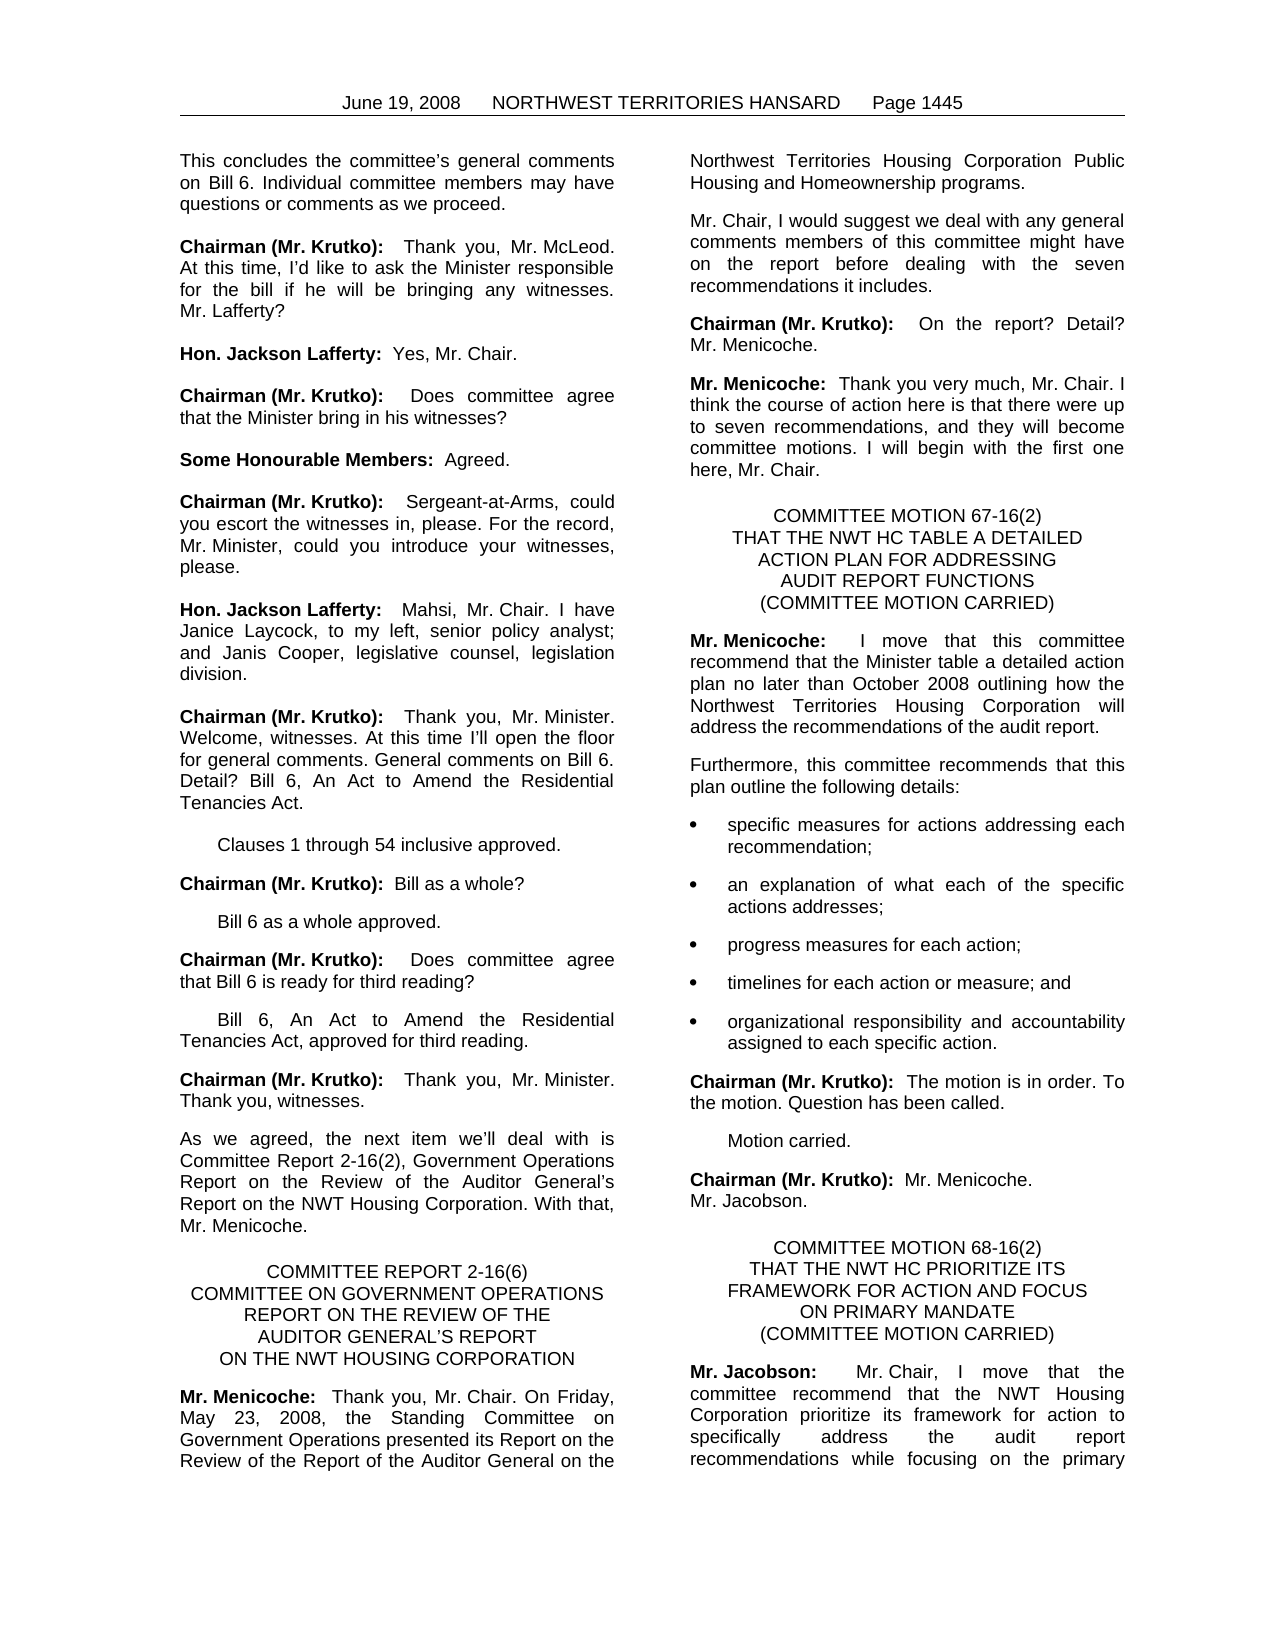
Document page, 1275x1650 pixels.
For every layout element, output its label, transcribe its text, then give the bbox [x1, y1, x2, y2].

text Chairman (Mr. Krutko): Does committee agree that the Minister bring in his witnesses? [179, 385, 615, 428]
text Mr. Chair, I would suggest we deal with any general comments members of this committee might have on the report before dealing with the seven recommendations it includes. [690, 210, 1125, 296]
text Furthermore, this committee recommends that this plan outline the following details: [690, 754, 1125, 797]
text Chairman (Mr. Krutko): Mr. Menicoche. Mr. Jacobson. [690, 1168, 1125, 1212]
text Chairman (Mr. Krutko): Bill as a whole? [179, 872, 615, 894]
text Bill 6, An Act to Amend the Residential Tenancies Act, approved for third reading. [179, 1009, 615, 1052]
text Mr. Menicoche: I move that this committee recommend that the Minister table a detailed action plan no later than October 2008 outlining how the Northwest Territories Housing Corporation will address the recommendations of the audit report. [690, 630, 1125, 738]
text Clauses 1 through 54 inclusive approved. [179, 834, 615, 856]
text Mr. Menicoche: Thank you, Mr. Chair. On Friday, May 23, 2008, the Standing Committee on Government Operations presented its Report on the Review of the Report of the Auditor General on the Northwest Territories Housing Corporation Public Housing and Homeownership programs. [179, 1386, 615, 1472]
text Motion carried. [690, 1130, 1125, 1152]
list timelines for each action or measure; and [690, 972, 1125, 994]
list progress measures for each action; [690, 934, 1125, 956]
subtitle Committee Motion 68-16(2) That the NWT HC Prioritize its Framework for Action and Focus on Primary Mandate (Committee Motion Carried) [690, 1237, 1125, 1344]
text Bill 6 as a whole approved. [179, 911, 615, 932]
text Some Honourable Members: Agreed. [179, 449, 615, 471]
text Mr. Menicoche: Thank you, Mr. Chair. On Friday, May 23, 2008, the Standing Committee on Government Operations presented its Report on the Review of the Report of the Auditor General on the Northwest Territories Housing Corporation Public Housing and Homeownership programs. [690, 150, 1125, 193]
text Chairman (Mr. Krutko): The motion is in order. To the motion. Question has been called. [690, 1070, 1125, 1113]
text Hon. Jackson Lafferty: Yes, Mr. Chair. [179, 343, 615, 364]
text This concludes the committee’s general comments on Bill 6. Individual committee members may have questions or comments as we proceed. [179, 150, 615, 215]
subtitle Committee Report 2-16(6) Committee on Government Operations Report on the Review of the Auditor General’s Report on the NWT Housing Corporation [179, 1261, 615, 1369]
text Hon. Jackson Lafferty: Mahsi, Mr. Chair. I have Janice Laycock, to my left, senior policy analyst; and Janis Cooper, legislative counsel, legislation division. [179, 598, 615, 685]
text Chairman (Mr. Krutko): On the report? Detail? Mr. Menicoche. [690, 313, 1125, 356]
text As we agreed, the next item we’ll deal with is Committee Report 2-16(2), Government Operations Report on the Review of the Auditor General’s Report on the NWT Housing Corporation. With that, Mr. Menicoche. [179, 1128, 615, 1236]
list specific measures for actions addressing each recommendation; [690, 814, 1125, 857]
text Mr. Menicoche: Thank you very much, Mr. Chair. I think the course of action here is that there were up to seven recommendations, and they will become committee motions. I will begin with the first one here, Mr. Chair. [690, 372, 1125, 480]
list organizational responsibility and accountability assigned to each specific action. [690, 1011, 1125, 1054]
text Chairman (Mr. Krutko): Thank you, Mr. Minister. Welcome, witnesses. At this time I’ll open the floor for general comments. General comments on Bill 6. Detail? Bill 6, An Act to Amend the Residential Tenancies Act. [179, 706, 615, 813]
subtitle Committee Motion 67-16(2) That the NWT HC Table a Detailed Action Plan for Addressing Audit Report Functions (Committee Motion Carried) [690, 505, 1125, 613]
text Chairman (Mr. Krutko): Sergeant-at-Arms, could you escort the witnesses in, please. For the record, Mr. Minister, could you introduce your witnesses, please. [179, 491, 615, 578]
text Chairman (Mr. Krutko): Does committee agree that Bill 6 is ready for third reading? [179, 949, 615, 992]
text Chairman (Mr. Krutko): Thank you, Mr. Minister. Thank you, witnesses. [179, 1068, 615, 1112]
text Chairman (Mr. Krutko): Thank you, Mr. McLeod. At this time, I’d like to ask the Minister responsible for the bill if he will be bringing any witnesses. Mr. Lafferty? [179, 236, 615, 322]
list an explanation of what each of the specific actions addresses; [690, 874, 1125, 917]
